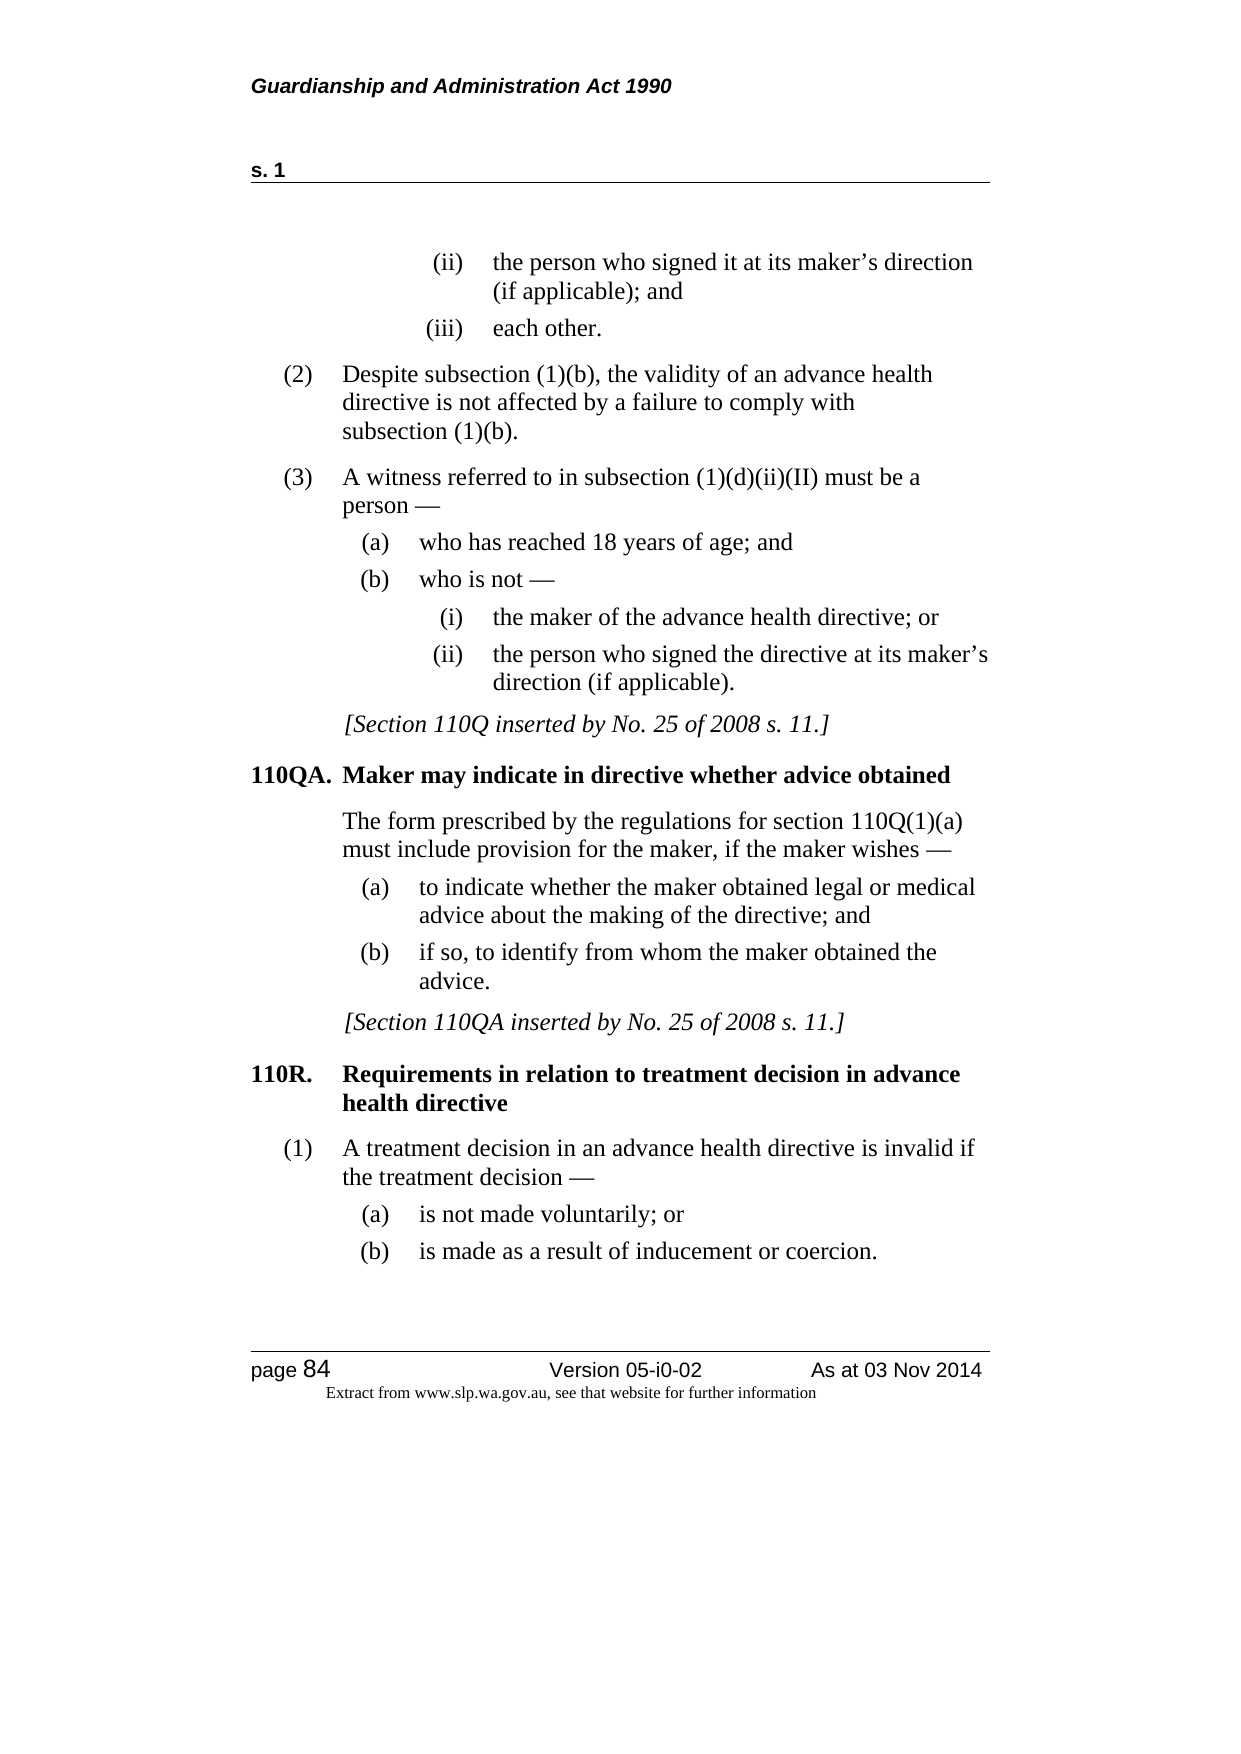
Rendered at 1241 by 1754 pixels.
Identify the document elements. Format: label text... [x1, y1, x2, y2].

text (i) the maker of the advance health directive; or [251, 602, 990, 630]
text (3) A witness referred to in subsection (1)(d)(ii)(II) must be a person — [251, 462, 990, 519]
text (a) is not made voluntarily; or [251, 1199, 990, 1228]
text The form prescribed by the regulations for section 110Q(1)(a) must include provision for the maker, if the maker wishes — [251, 806, 990, 863]
text (iii) each other. [251, 313, 990, 342]
text (b) is made as a result of inducement or coercion. [251, 1236, 990, 1265]
text (ii) the person who signed it at its maker’s direction (if applicable); and [251, 247, 990, 305]
text (ii) the person who signed the directive at its maker’s direction (if applicable). [251, 639, 990, 696]
text (a) who has reached 18 years of age; and [251, 527, 990, 556]
text [Section 110Q inserted by No. 25 of 2008 s. 11.] [251, 709, 990, 737]
text (b) if so, to identify from whom the maker obtained the advice. [251, 937, 990, 995]
text (a) to indicate whether the maker obtained legal or medical advice about the making of the directive; and [251, 872, 990, 929]
text (2) Despite subsection (1)(b), the validity of an advance health directive is not affected by a failure to comply with subsection (1)(b). [251, 359, 990, 445]
text (b) who is not — [251, 564, 990, 593]
subtitle 110R. Requirements in relation to treatment decision in advance health directive [251, 1059, 990, 1117]
subtitle 110QA. Maker may indicate in directive whether advice obtained [251, 760, 990, 789]
text (1) A treatment decision in an advance health directive is invalid if the treatment decision — [251, 1133, 990, 1191]
text [Section 110QA inserted by No. 25 of 2008 s. 11.] [251, 1007, 990, 1036]
